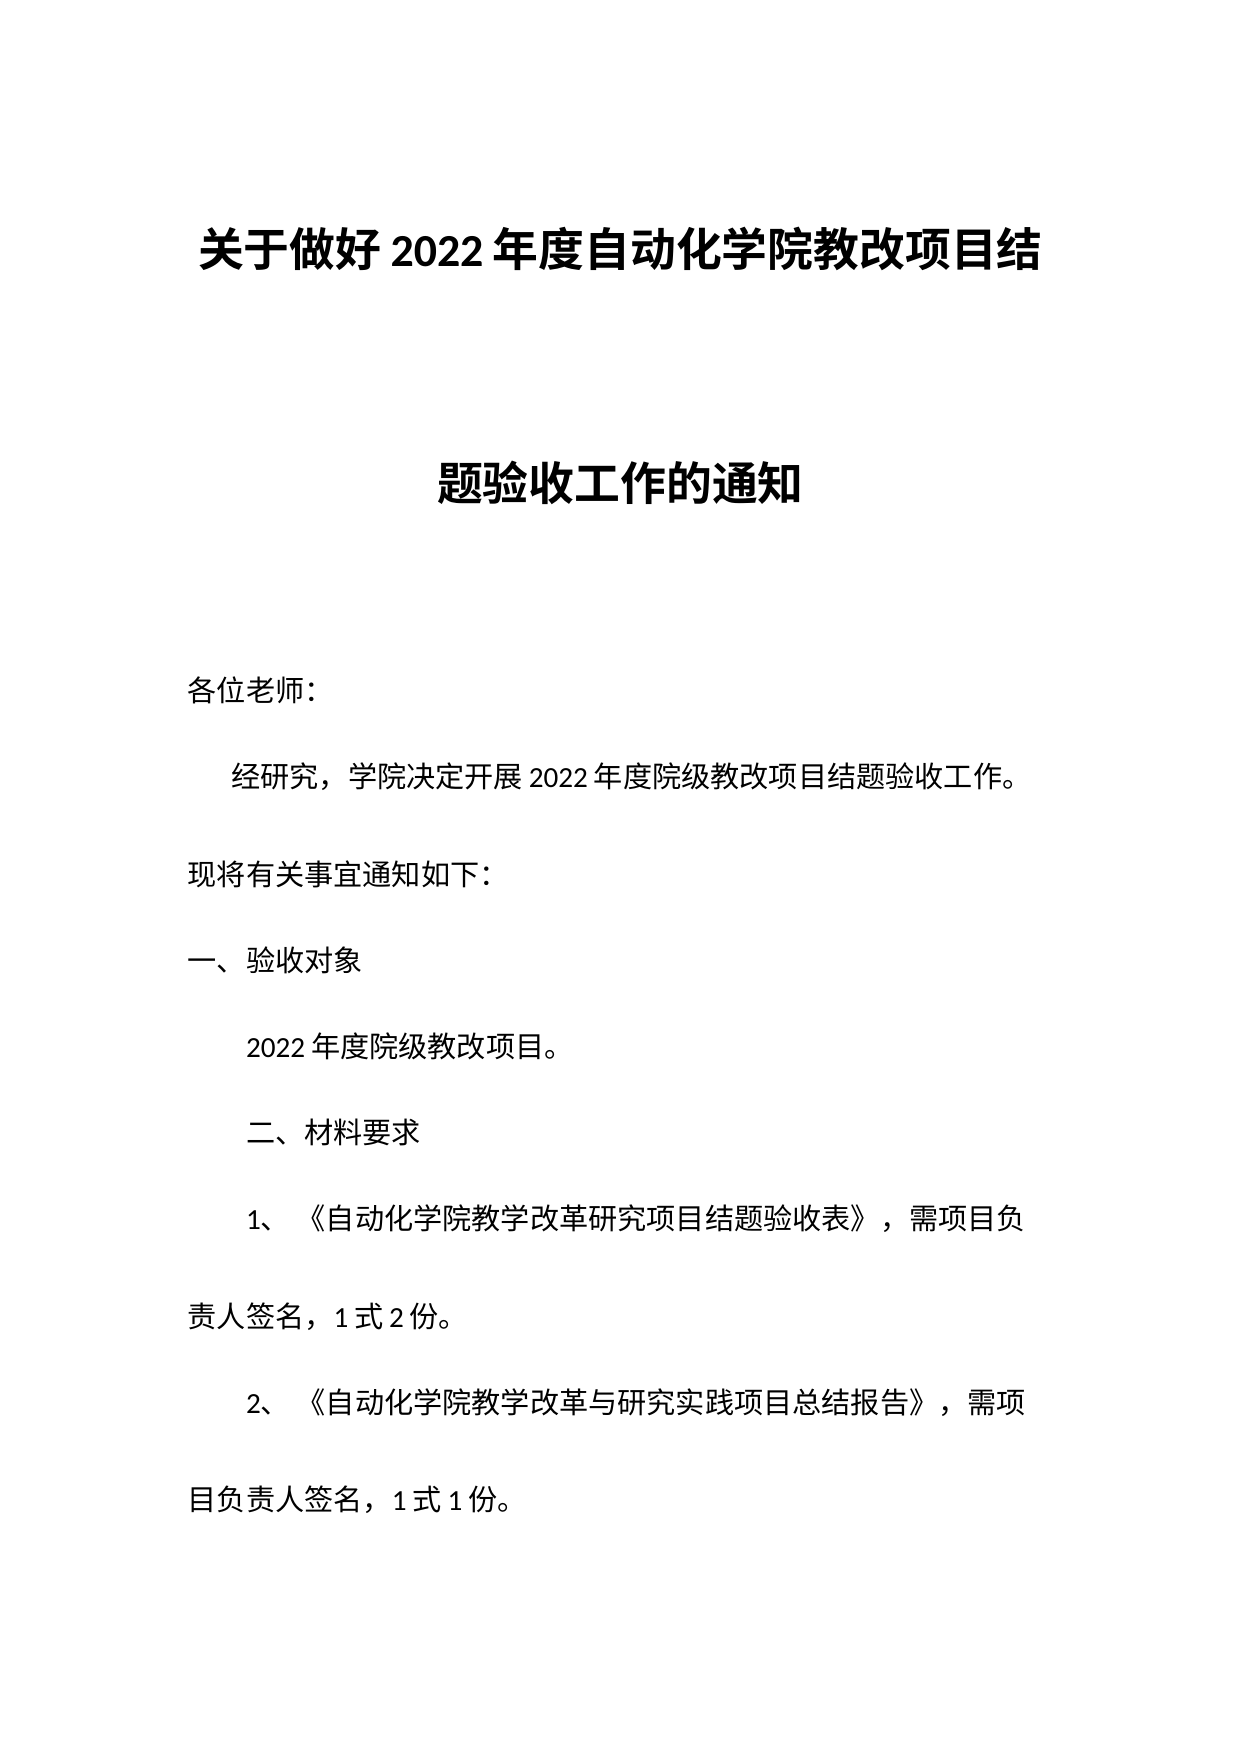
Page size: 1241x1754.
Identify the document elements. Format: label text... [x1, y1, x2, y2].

list 《自动化学院教学改革与研究实践项目总结报告》，需项目负责人签名，1式1份。 [187, 1368, 1053, 1530]
list 材料要求 [187, 1098, 1053, 1163]
list 《自动化学院教学改革研究项目结题验收表》，需项目负责人签名，1式2份。 [187, 1184, 1053, 1347]
list 验收对象 [187, 926, 1053, 991]
text 经研究，学院决定开展2022年度院级教改项目结题验收工作。现将有关事宜通知如下： [187, 742, 1053, 905]
text 各位老师： [187, 656, 1053, 721]
subtitle 关于做好2022年度自动化学院教改项目结题验收工作的通知 [187, 197, 1053, 529]
list 2022年度院级教改项目。 [187, 1012, 1053, 1077]
